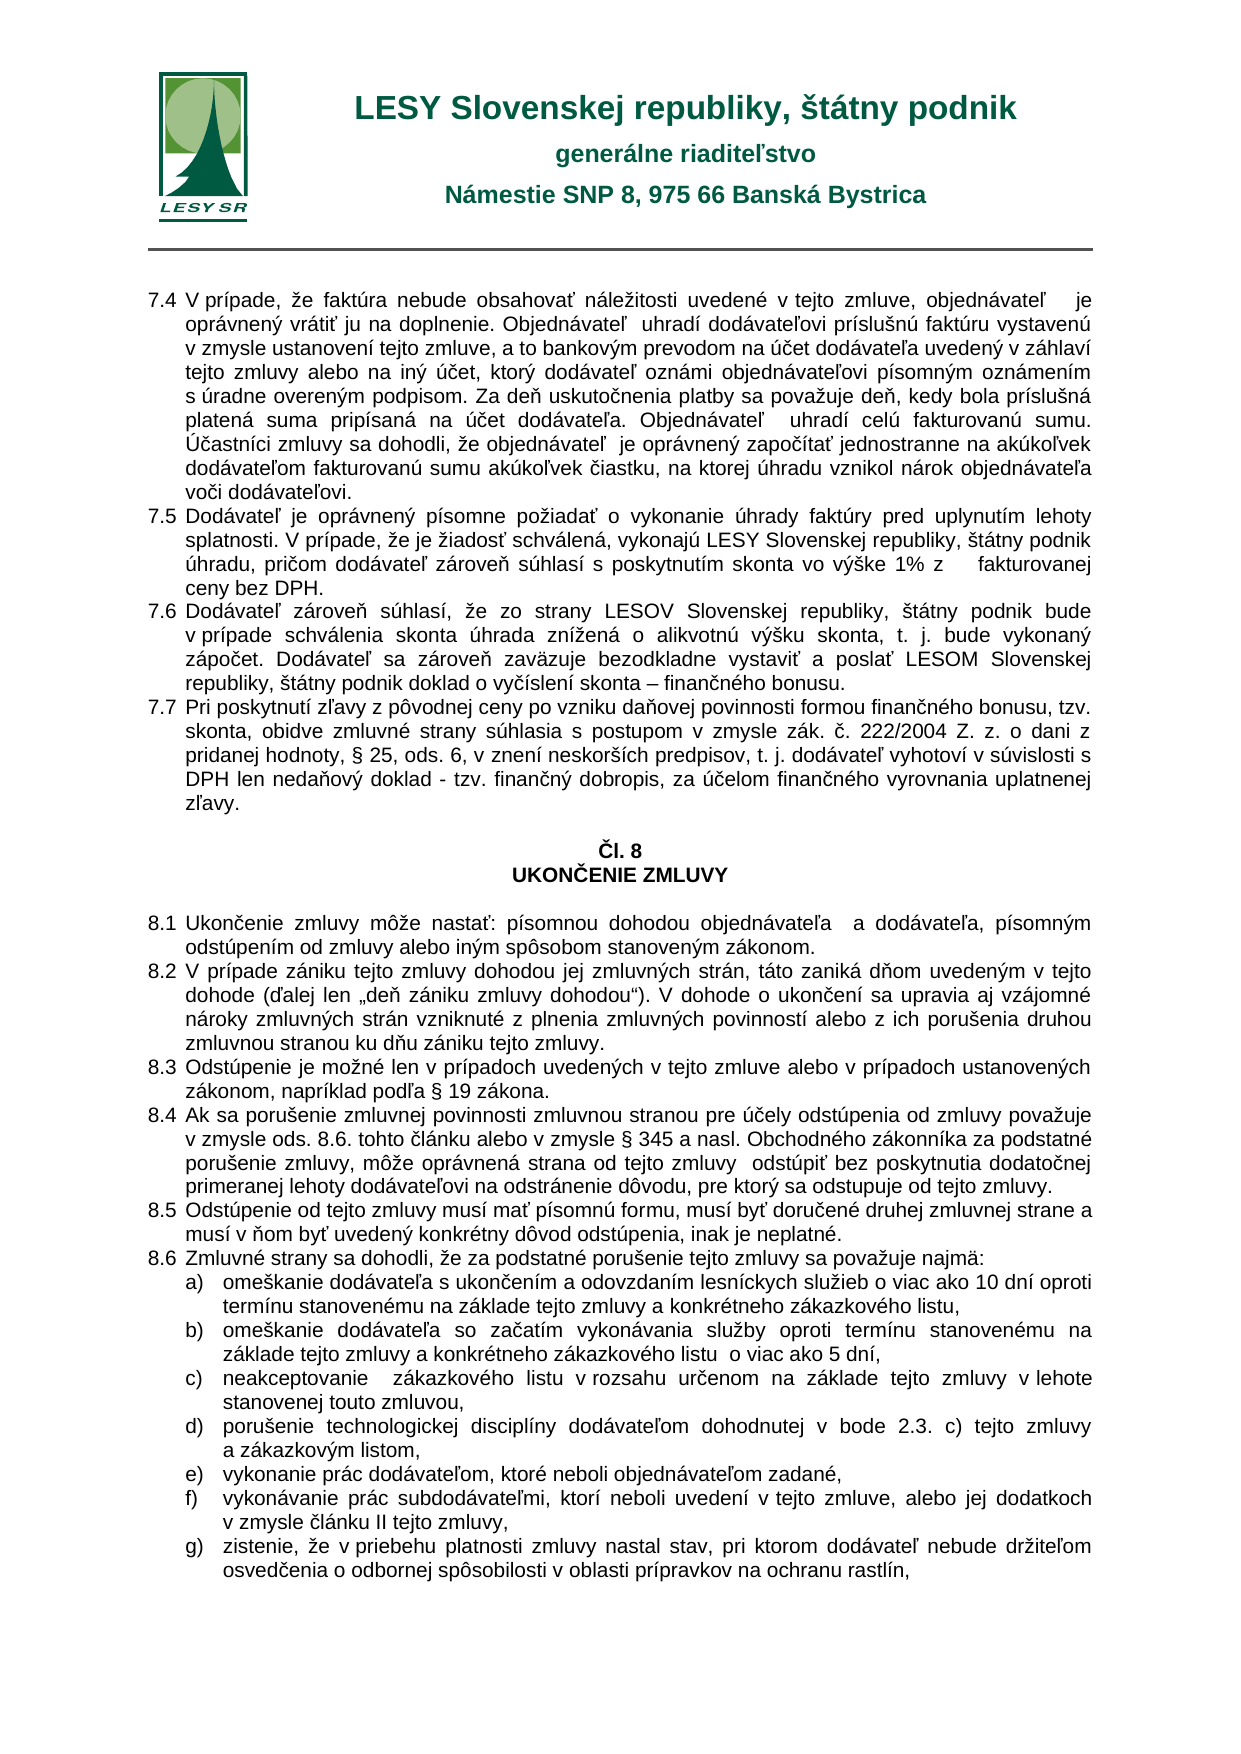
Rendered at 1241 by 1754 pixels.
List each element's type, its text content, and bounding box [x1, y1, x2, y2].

list neakceptovanie zákazkového listu v rozsahu určenom na základe tejto zmluvy v lehote stanovenej touto zmluvou, [185, 1366, 1093, 1414]
list Ak sa porušenie zmluvnej povinnosti zmluvnou stranou pre účely odstúpenia od zmluvy považuje v zmysle ods. 8.6. tohto článku alebo v zmysle § 345 a nasl. Obchodného zákonníka za podstatné porušenie zmluvy, môže oprávnená strana od tejto zmluvy odstúpiť bez poskytnutia dodatočnej primeranej lehoty dodávateľovi na odstránenie dôvodu, pre ktorý sa odstupuje od tejto zmluvy. [148, 1102, 1093, 1198]
list Dodávateľ zároveň súhlasí, že zo strany LESOV Slovenskej republiky, štátny podnik bude v prípade schválenia skonta úhrada znížená o alikvotnú výšku skonta, t. j. bude vykonaný zápočet. Dodávateľ sa zároveň zaväzuje bezodkladne vystaviť a poslať LESOM Slovenskej republiky, štátny podnik doklad o vyčíslení skonta – finančného bonusu. [148, 599, 1093, 695]
list Pri poskytnutí zľavy z pôvodnej ceny po vzniku daňovej povinnosti formou finančného bonusu, tzv. skonta, obidve zmluvné strany súhlasia s postupom v zmysle zák. č. 222/2004 Z. z. o dani z pridanej hodnoty, § 25, ods. 6, v znení neskorších predpisov, t. j. dodávateľ vyhotoví v súvislosti s DPH len nedaňový doklad - tzv. finančný dobropis, za účelom finančného vyrovnania uplatnenej zľavy. [148, 695, 1093, 815]
list vykonávanie prác subdodávateľmi, ktorí neboli uvedení v tejto zmluve, alebo jej dodatkoch v zmysle článku II tejto zmluvy, [185, 1486, 1093, 1534]
list Dodávateľ je oprávnený písomne požiadať o vykonanie úhrady faktúry pred uplynutím lehoty splatnosti. V prípade, že je žiadosť schválená, vykonajú LESY Slovenskej republiky, štátny podnik úhradu, pričom dodávateľ zároveň súhlasí s poskytnutím skonta vo výške 1% z fakturovanej ceny bez DPH. [148, 503, 1093, 599]
list V prípade zániku tejto zmluvy dohodou jej zmluvných strán, táto zaniká dňom uvedeným v tejto dohode (ďalej len „deň zániku zmluvy dohodou“). V dohode o ukončení sa upravia aj vzájomné nároky zmluvných strán vzniknuté z plnenia zmluvných povinností alebo z ich porušenia druhou zmluvnou stranou ku dňu zániku tejto zmluvy. [148, 959, 1093, 1054]
list porušenie technologickej disciplíny dodávateľom dohodnutej v bode 2.3. c) tejto zmluvy a zákazkovým listom, [185, 1414, 1093, 1462]
text UKONČENIE ZMLUVY [148, 863, 1093, 887]
list omeškanie dodávateľa s ukončením a odovzdaním lesníckych služieb o viac ako 10 dní oproti termínu stanovenému na základe tejto zmluvy a konkrétneho zákazkového listu, [185, 1270, 1093, 1318]
list V prípade, že faktúra nebude obsahovať náležitosti uvedené v tejto zmluve, objednávateľ je oprávnený vrátiť ju na doplnenie. Objednávateľ uhradí dodávateľovi príslušnú faktúru vystavenú v zmysle ustanovení tejto zmluve, a to bankovým prevodom na účet dodávateľa uvedený v záhlaví tejto zmluvy alebo na iný účet, ktorý dodávateľ oznámi objednávateľovi písomným oznámením s úradne overeným podpisom. Za deň uskutočnenia platby sa považuje deň, kedy bola príslušná platená suma pripísaná na účet dodávateľa. Objednávateľ uhradí celú fakturovanú sumu. Účastníci zmluvy sa dohodli, že objednávateľ je oprávnený započítať jednostranne na akúkoľvek dodávateľom fakturovanú sumu akúkoľvek čiastku, na ktorej úhradu vznikol nárok objednávateľa voči dodávateľovi. [148, 288, 1093, 503]
list Ukončenie zmluvy môže nastať: písomnou dohodou objednávateľa a dodávateľa, písomným odstúpením od zmluvy alebo iným spôsobom stanoveným zákonom. [148, 911, 1093, 959]
list Odstúpenie je možné len v prípadoch uvedených v tejto zmluve alebo v prípadoch ustanovených zákonom, napríklad podľa § 19 zákona. [148, 1054, 1093, 1102]
list omeškanie dodávateľa so začatím vykonávania služby oproti termínu stanovenému na základe tejto zmluvy a konkrétneho zákazkového listu o viac ako 5 dní, [185, 1318, 1093, 1366]
list vykonanie prác dodávateľom, ktoré neboli objednávateľom zadané, [185, 1462, 1093, 1486]
list Zmluvné strany sa dohodli, že za podstatné porušenie tejto zmluvy sa považuje najmä: [148, 1246, 1093, 1270]
list Odstúpenie od tejto zmluvy musí mať písomnú formu, musí byť doručené druhej zmluvnej strane a musí v ňom byť uvedený konkrétny dôvod odstúpenia, inak je neplatné. [148, 1198, 1093, 1246]
list zistenie, že v priebehu platnosti zmluvy nastal stav, pri ktorom dodávateľ nebude držiteľom osvedčenia o odbornej spôsobilosti v oblasti prípravkov na ochranu rastlín, [185, 1534, 1093, 1582]
text Čl. 8 [148, 839, 1093, 863]
